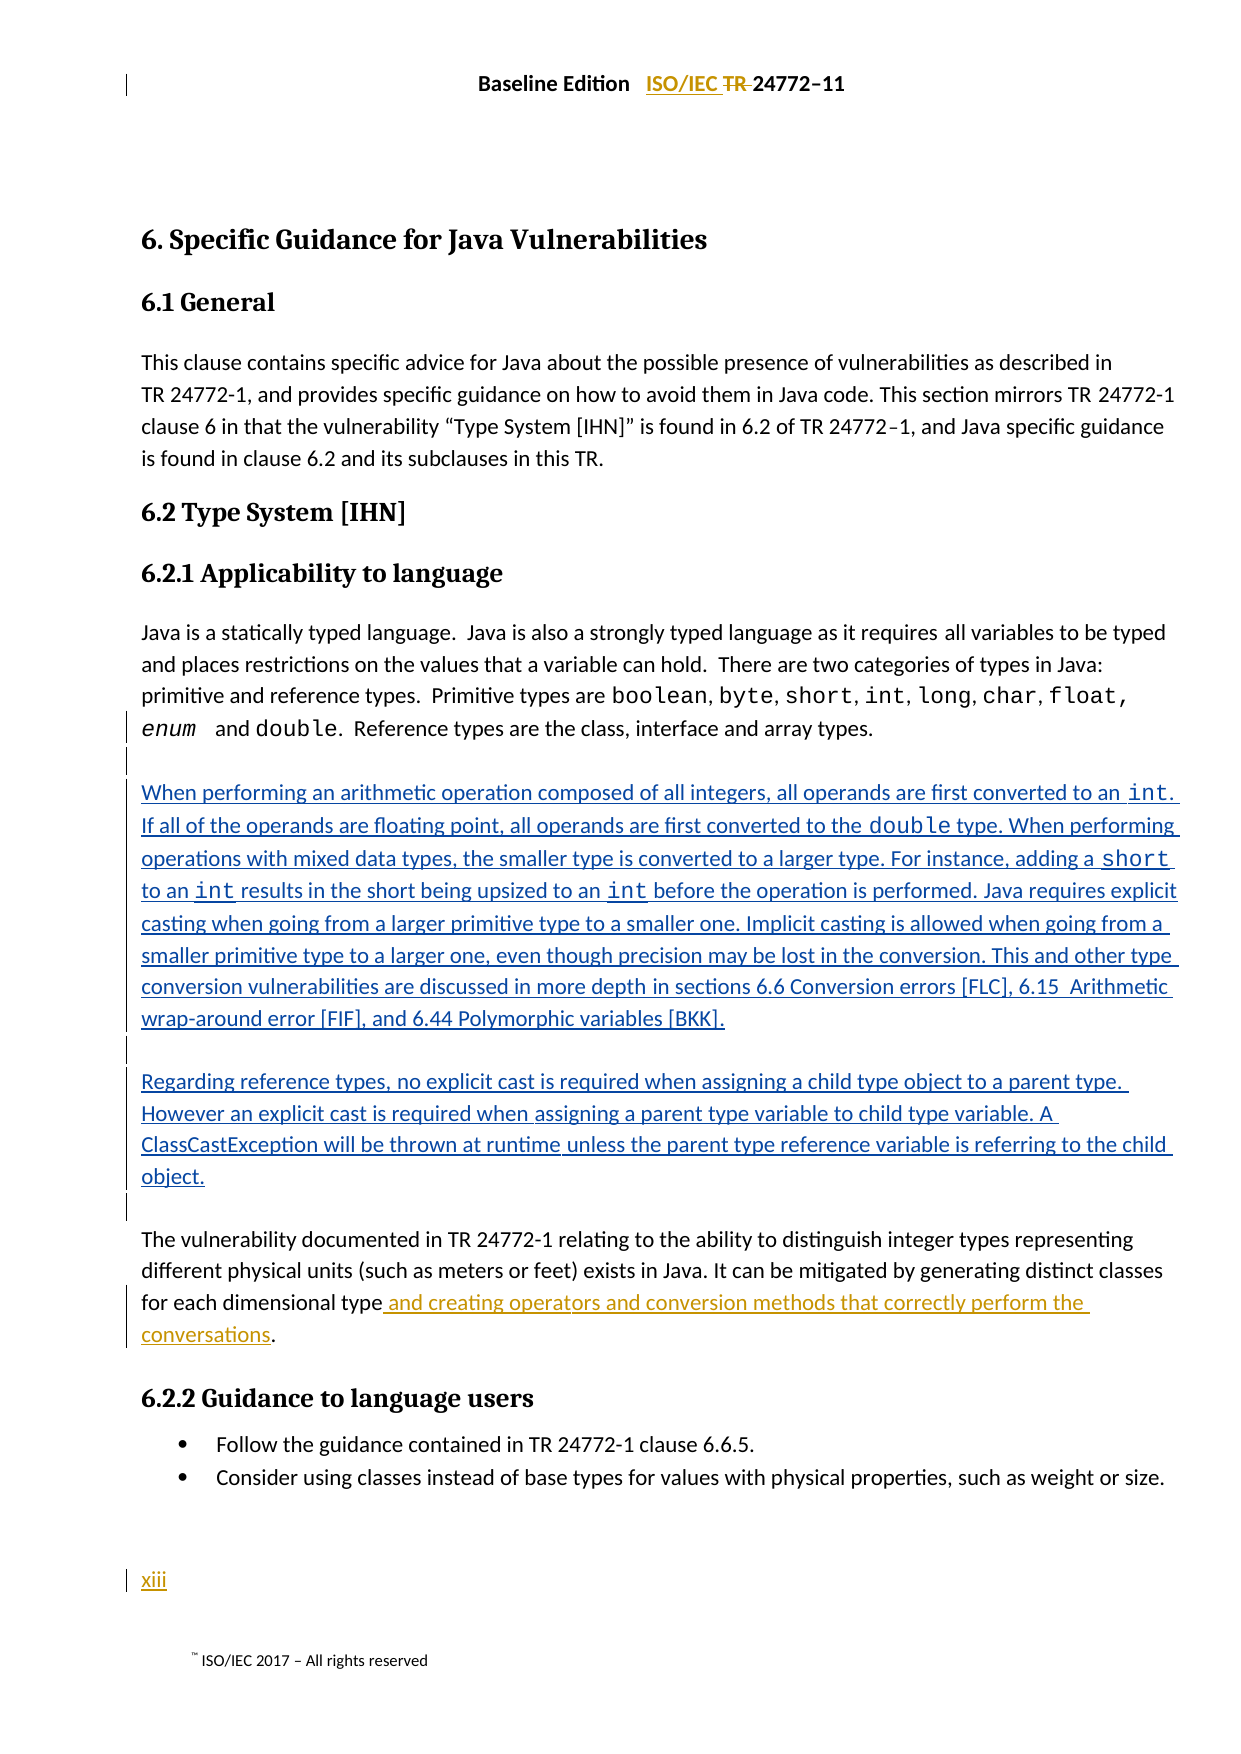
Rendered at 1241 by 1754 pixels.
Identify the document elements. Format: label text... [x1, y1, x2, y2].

text The vulnerability documented in TR 24772-1 relating to the ability to distinguish integer types representing different physical units (such as meters or feet) exists in Java. It can be mitigated by generating distinct classes for each dimensional type. [141, 1225, 1182, 1348]
subtitle 6. Specific Guidance for Java Vulnerabilities [141, 223, 1182, 257]
list Follow the guidance contained in TR 24772-1 clause 6.6.5. [178, 1430, 1182, 1458]
list Consider using classes instead of base types for values with physical properties, such as weight or size. [178, 1463, 1182, 1491]
subtitle 6.2 Type System [IHN] [141, 497, 1182, 528]
text This clause contains specific advice for Java about the possible presence of vulnerabilities as described in TR 24772-1, and provides specific guidance on how to avoid them in Java code. This section mirrors TR 24772-1 clause 6 in that the vulnerability “Type System [IHN]” is found in 6.2 of TR 24772–1, and Java specific guidance is found in clause 6.2 and its subclauses in this TR. [141, 348, 1182, 472]
text 6.2.2 Guidance to language users [141, 1383, 1182, 1414]
subtitle 6.1 General [141, 287, 1182, 318]
subtitle 6.2.1 Applicability to language [141, 558, 1182, 589]
text Java is a statically typed language. Java is also a strongly typed language as it requires all variables to be typed and places restrictions on the values that a variable can hold. There are two categories of types in Java: primitive and reference types. Primitive types are boolean, byte, short, int, long, char, float, enum and double. Reference types are the class, interface and array types. [141, 618, 1182, 743]
